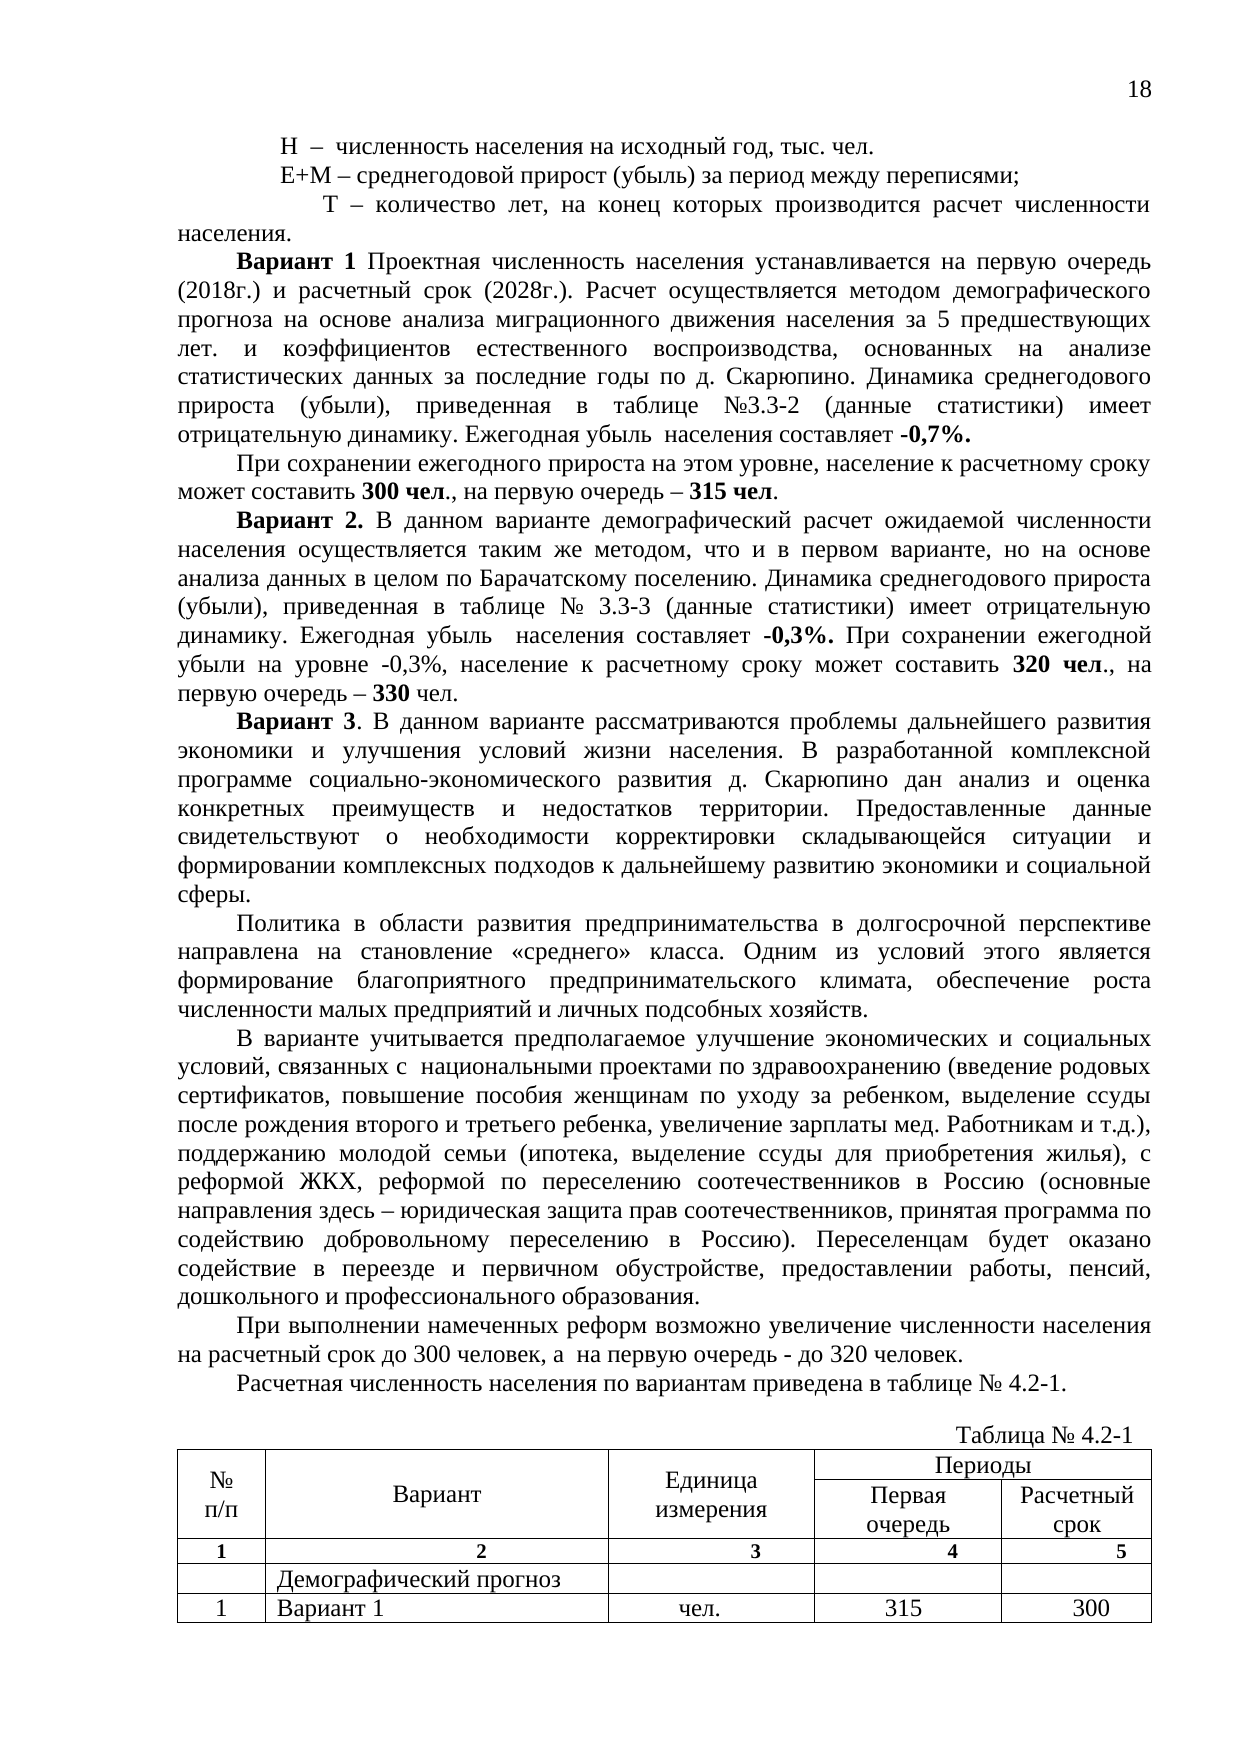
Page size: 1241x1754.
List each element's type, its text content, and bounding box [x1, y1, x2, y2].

table_cell Демографический прогноз [266, 1564, 608, 1592]
table_header № п/п [178, 1450, 265, 1537]
table_cell 1 [178, 1539, 265, 1563]
table_cell 3 [609, 1539, 814, 1563]
text Е+М – среднегодовой прирост (убыль) за период между переписями; [177, 160, 1152, 189]
text При выполнении намеченных реформ возможно увеличение численности населения на расчетный срок до 300 человек, а на первую очередь - до 320 человек. [177, 1310, 1152, 1368]
table_cell [609, 1564, 814, 1592]
text Н – численность населения на исходный год, тыс. чел. [177, 131, 1152, 160]
table_cell 1 [178, 1594, 265, 1622]
table_cell [1002, 1564, 1151, 1592]
table_cell 315 [815, 1594, 1001, 1622]
text Т – количество лет, на конец которых производится расчет численности населения. [177, 189, 1152, 246]
text Таблица № 4.2-1 [236, 1420, 1181, 1449]
table_cell 300 [1002, 1594, 1151, 1622]
table_header Периоды [815, 1450, 1151, 1479]
table_cell 4 [815, 1539, 1001, 1563]
table_cell Вариант 1 [266, 1594, 608, 1622]
table_cell [815, 1564, 1001, 1592]
table_cell 2 [266, 1539, 608, 1563]
table_header Единица измерения [609, 1450, 814, 1537]
table_cell [178, 1564, 265, 1592]
text Вариант 1 Проектная численность населения устанавливается на первую очередь (2018г.) и расчетный срок (2028г.). Расчет осуществляется методом демографического прогноза на основе анализа миграционного движения населения за 5 предшествующих лет. и коэффициентов естественного воспроизводства, основанных на анализе статистических данных за последние годы по д. Скарюпино. Динамика среднегодового прироста (убыли), приведенная в таблице №3.3-2 (данные статистики) имеет отрицательную динамику. Ежегодная убыль населения составляет -0,7%. [177, 246, 1152, 448]
table_cell 5 [1002, 1539, 1151, 1563]
text Вариант 2. В данном варианте демографический расчет ожидаемой численности населения осуществляется таким же методом, что и в первом варианте, но на основе анализа данных в целом по Барачатскому поселению. Динамика среднегодового прироста (убыли), приведенная в таблице № 3.3-3 (данные статистики) имеет отрицательную динамику. Ежегодная убыль населения составляет -0,3%. При сохранении ежегодной убыли на уровне -0,3%, население к расчетному сроку может составить 320 чел., на первую очередь – 330 чел. [177, 505, 1152, 706]
text Расчетная численность населения по вариантам приведена в таблице № 4.2-1. [177, 1368, 1181, 1396]
text В варианте учитывается предполагаемое улучшение экономических и социальных условий, связанных с национальными проектами по здравоохранению (введение родовых сертификатов, повышение пособия женщинам по уходу за ребенком, выделение ссуды после рождения второго и третьего ребенка, увеличение зарплаты мед. Работникам и т.д.), поддержанию молодой семьи (ипотека, выделение ссуды для приобретения жилья), с реформой ЖКХ, реформой по переселению соотечественников в Россию (основные направления здесь – юридическая защита прав соотечественников, принятая программа по содействию добровольному переселению в Россию). Переселенцам будет оказано содействие в переезде и первичном обустройстве, предоставлении работы, пенсий, дошкольного и профессионального образования. [177, 1023, 1152, 1310]
text Вариант 3. В данном варианте рассматриваются проблемы дальнейшего развития экономики и улучшения условий жизни населения. В разработанной комплексной программе социально-экономического развития д. Скарюпино дан анализ и оценка конкретных преимуществ и недостатков территории. Предоставленные данные свидетельствуют о необходимости корректировки складывающейся ситуации и формировании комплексных подходов к дальнейшему развитию экономики и социальной сферы. [177, 706, 1152, 908]
table_header Вариант [266, 1450, 608, 1537]
table_cell Первая очередь [815, 1480, 1001, 1537]
table_cell чел. [609, 1594, 814, 1622]
table_cell Расчетный срок [1002, 1480, 1151, 1537]
text Политика в области развития предпринимательства в долгосрочной перспективе направлена на становление «среднего» класса. Одним из условий этого является формирование благоприятного предпринимательского климата, обеспечение роста численности малых предприятий и личных подсобных хозяйств. [177, 908, 1152, 1023]
text При сохранении ежегодного прироста на этом уровне, население к расчетному сроку может составить 300 чел., на первую очередь – 315 чел. [177, 448, 1152, 505]
